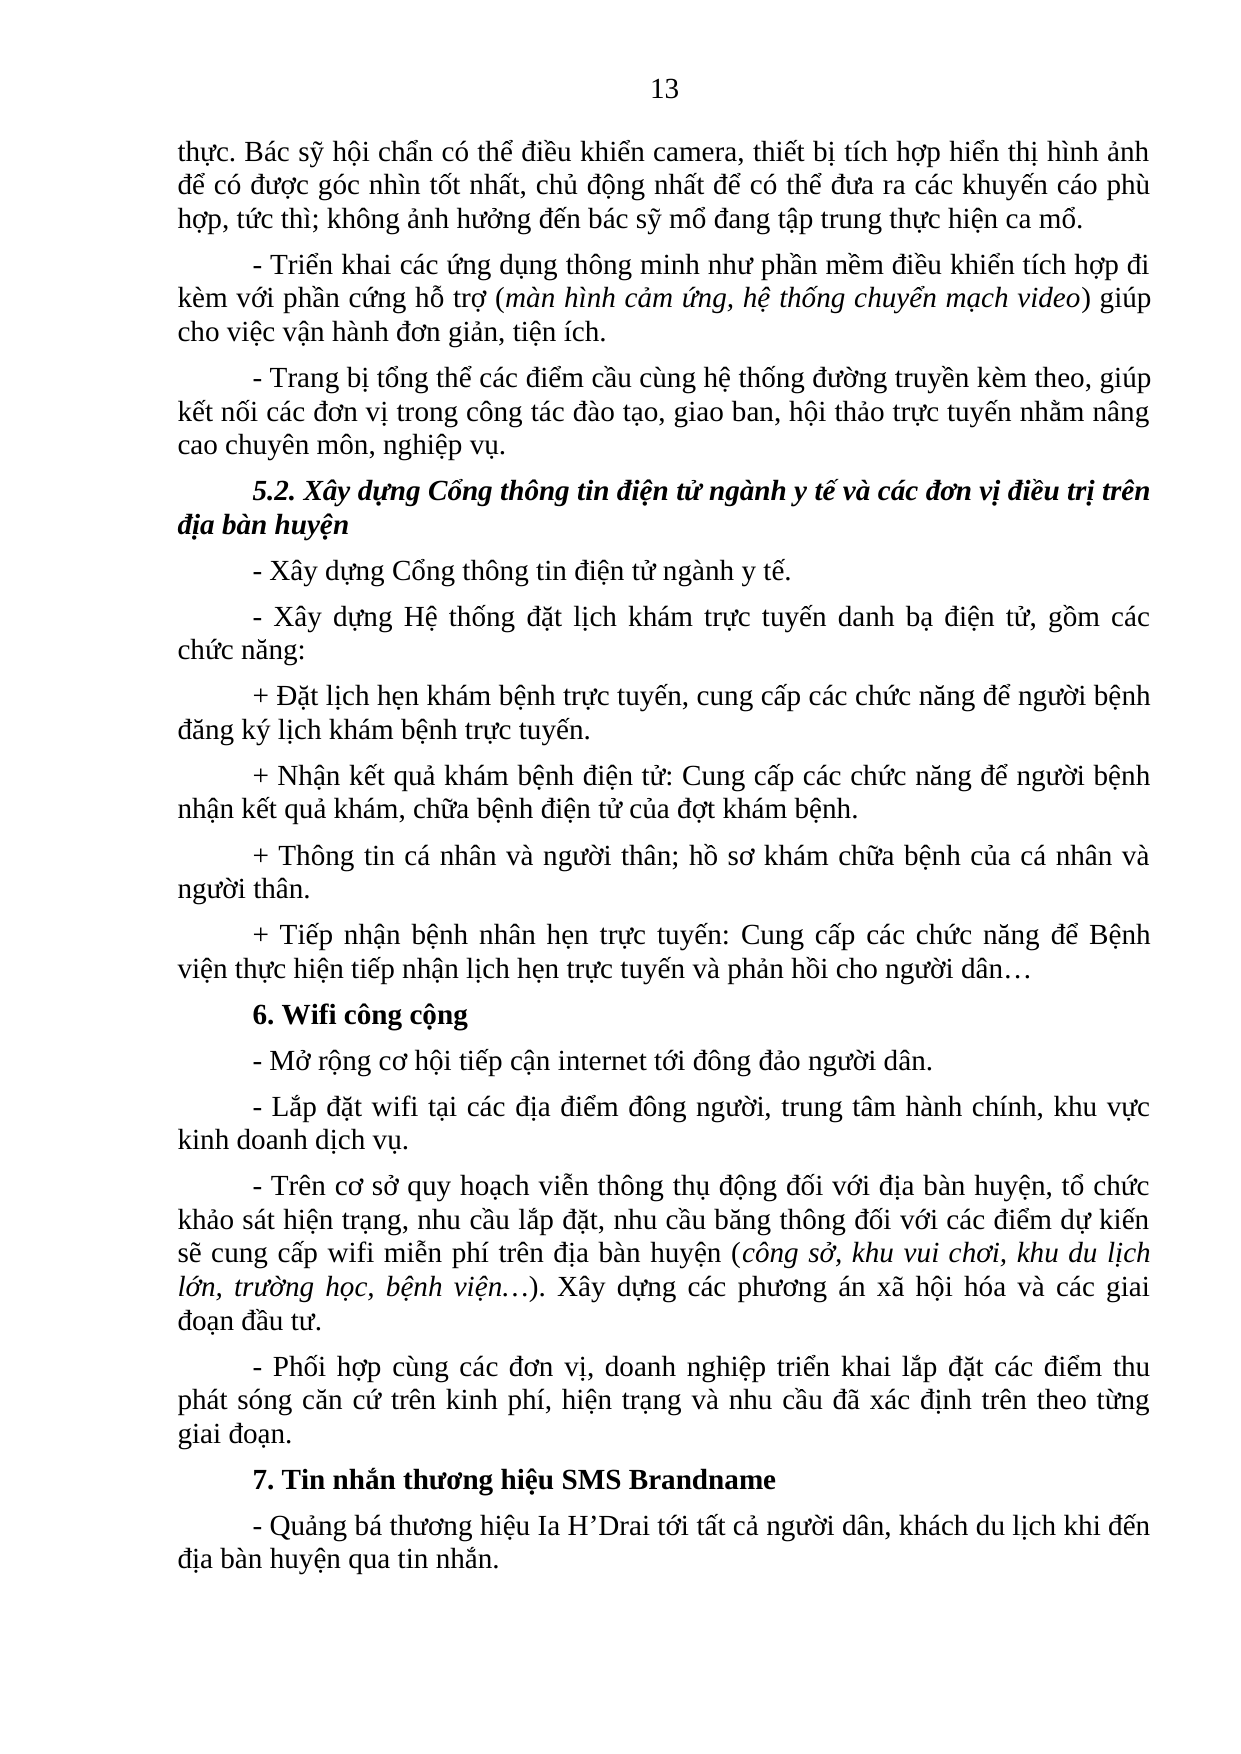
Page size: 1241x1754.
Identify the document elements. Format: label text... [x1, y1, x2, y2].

text - Phối hợp cùng các đơn vị, doanh nghiệp triển khai lắp đặt các điểm thu phát sóng căn cứ trên kinh phí, hiện trạng và nhu cầu đã xác định trên theo từng giai đoạn. [177, 1349, 1152, 1449]
text - Triển khai các ứng dụng thông minh như phần mềm điều khiển tích hợp đi kèm với phần cứng hỗ trợ (màn hình cảm ứng, hệ thống chuyển mạch video) giúp cho việc vận hành đơn giản, tiện ích. [177, 247, 1152, 348]
text 5.2. Xây dựng Cổng thông tin điện tử ngành y tế và các đơn vị điều trị trên địa bàn huyện [177, 473, 1152, 540]
text - Trên cơ sở quy hoạch viễn thông thụ động đối với địa bàn huyện, tổ chức khảo sát hiện trạng, nhu cầu lắp đặt, nhu cầu băng thông đối với các điểm dự kiến sẽ cung cấp wifi miễn phí trên địa bàn huyện (công sở, khu vui chơi, khu du lịch lớn, trường học, bệnh viện…). Xây dựng các phương án xã hội hóa và các giai đoạn đầu tư. [177, 1168, 1152, 1336]
text + Tiếp nhận bệnh nhân hẹn trực tuyến: Cung cấp các chức năng để Bệnh viện thực hiện tiếp nhận lịch hẹn trực tuyến và phản hồi cho người dân… [177, 917, 1152, 984]
text + Nhận kết quả khám bệnh điện tử: Cung cấp các chức năng để người bệnh nhận kết quả khám, chữa bệnh điện tử của đợt khám bệnh. [177, 758, 1152, 825]
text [177, 134, 1152, 234]
text - Xây dựng Cổng thông tin điện tử ngành y tế. [177, 553, 1152, 586]
text + Thông tin cá nhân và người thân; hồ sơ khám chữa bệnh của cá nhân và người thân. [177, 838, 1152, 905]
text - Lắp đặt wifi tại các địa điểm đông người, trung tâm hành chính, khu vực kinh doanh dịch vụ. [177, 1089, 1152, 1156]
text + Đặt lịch hẹn khám bệnh trực tuyến, cung cấp các chức năng để người bệnh đăng ký lịch khám bệnh trực tuyến. [177, 678, 1152, 746]
text 7. Tin nhắn thương hiệu SMS Brandname [177, 1462, 1152, 1495]
text - Mở rộng cơ hội tiếp cận internet tới đông đảo người dân. [177, 1043, 1152, 1076]
text - Quảng bá thương hiệu Ia H’Drai tới tất cả người dân, khách du lịch khi đến địa bàn huyện qua tin nhắn. [177, 1508, 1152, 1575]
text - Xây dựng Hệ thống đặt lịch khám trực tuyến danh bạ điện tử, gồm các chức năng: [177, 599, 1152, 666]
text 6. Wifi công cộng [177, 997, 1152, 1030]
text - Trang bị tổng thể các điểm cầu cùng hệ thống đường truyền kèm theo, giúp kết nối các đơn vị trong công tác đào tạo, giao ban, hội thảo trực tuyến nhằm nâng cao chuyên môn, nghiệp vụ. [177, 360, 1152, 461]
